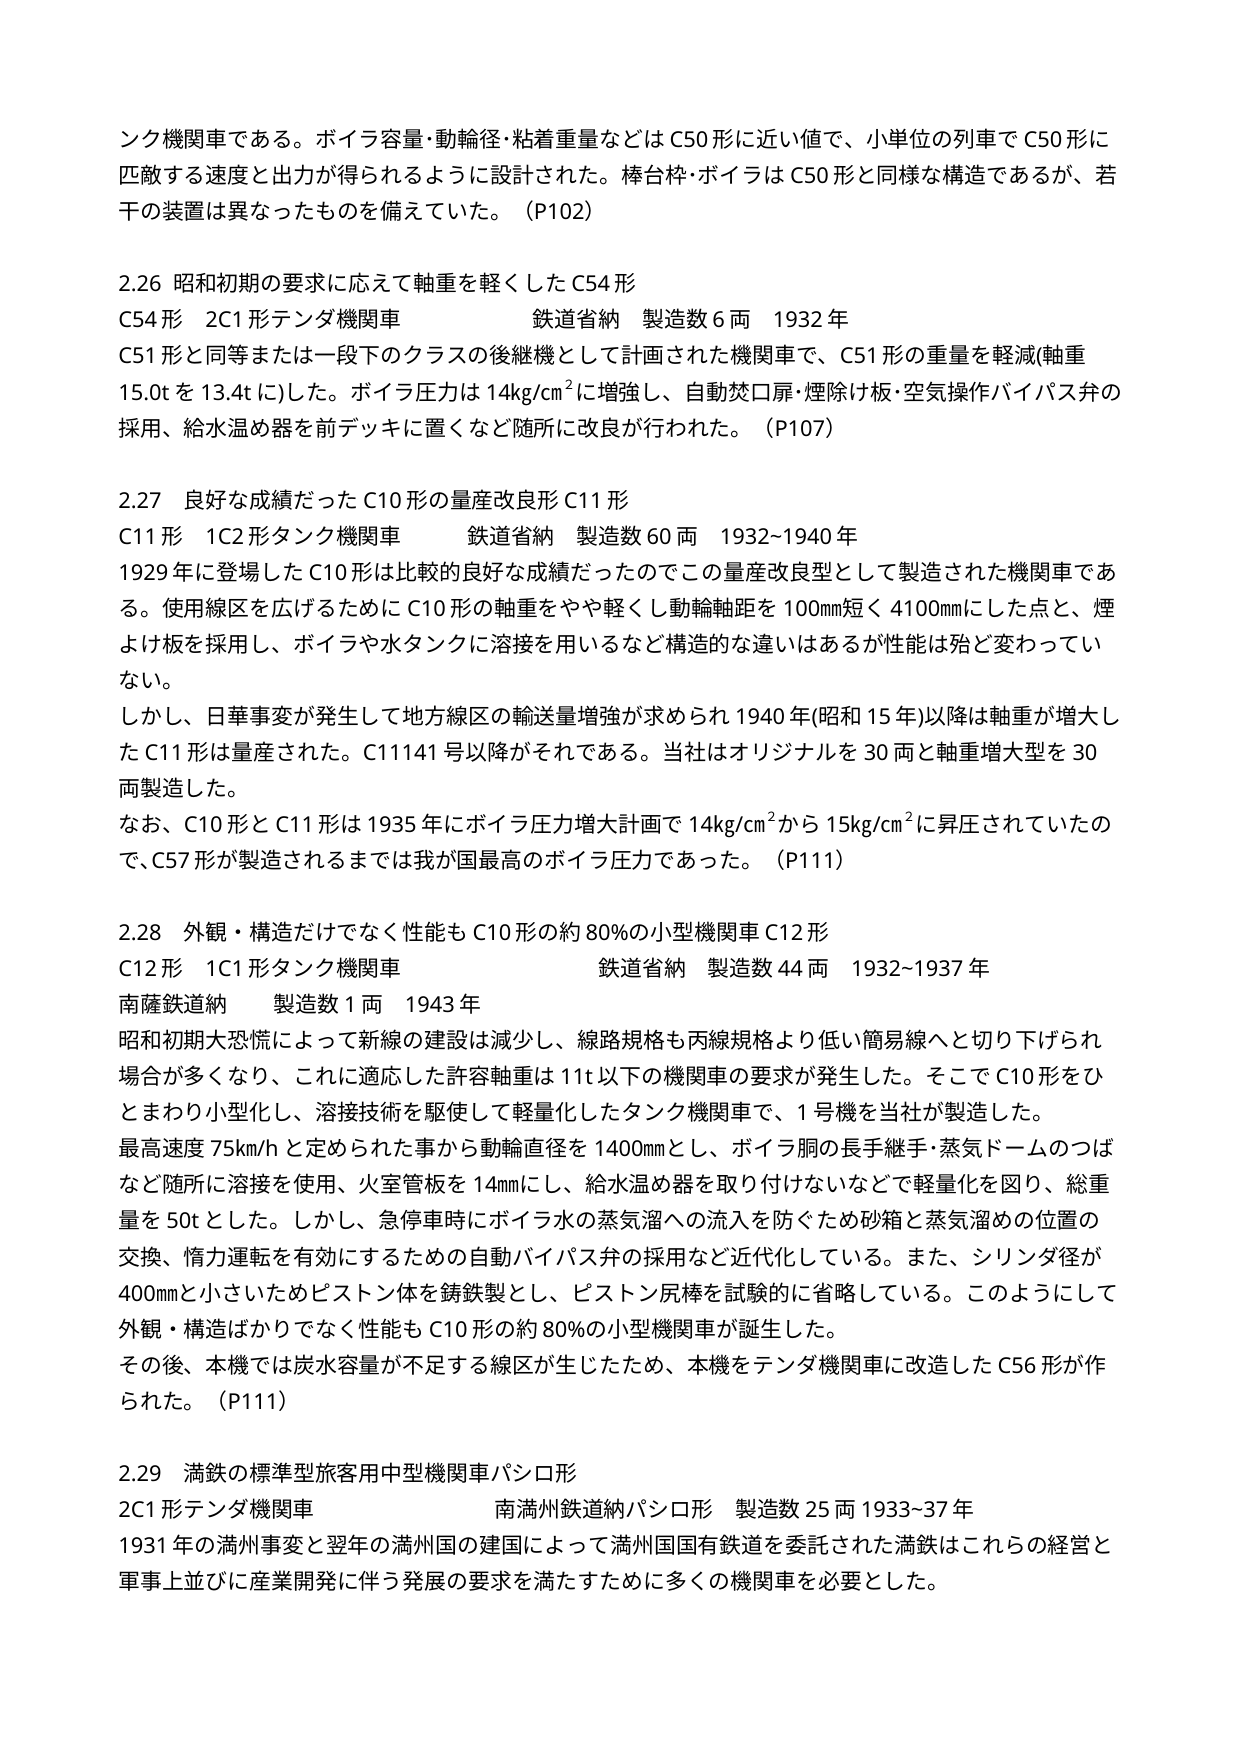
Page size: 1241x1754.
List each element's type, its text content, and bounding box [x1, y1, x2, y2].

text C11形 1C2形タンク機関車 鉄道省納 製造数60両 1932~1940年 [118, 517, 1122, 553]
text 2.26 昭和初期の要求に応えて軸重を軽くしたC54形 [118, 264, 1122, 300]
text 2.29 満鉄の標準型旅客用中型機関車パシロ形 [118, 1454, 1122, 1490]
text 2.28 外観・構造だけでなく性能もC10形の約80%の小型機関車C12形 [118, 913, 1122, 949]
text しかし、日華事変が発生して地方線区の輸送量増強が求められ1940年(昭和15年)以降は軸重が増大したC11形は量産された。C11141号以降がそれである。当社はオリジナルを30両と軸重増大型を30両製造した。 [118, 697, 1122, 805]
text C54形 2C1形テンダ機関車 鉄道省納 製造数6両 1932年 [118, 300, 1122, 336]
text 1931年の満州事変と翌年の満州国の建国によって満州国国有鉄道を委託された満鉄はこれらの経営と軍事上並びに産業開発に伴う発展の要求を満たすために多くの機関車を必要とした。 [118, 1526, 1122, 1598]
text 最高速度75㎞/hと定められた事から動輪直径を1400㎜とし、ボイラ胴の長手継手･蒸気ドームのつばなど随所に溶接を使用、火室管板を14㎜にし、給水温め器を取り付けないなどで軽量化を図り、総重量を50tとした。しかし、急停車時にボイラ水の蒸気溜への流入を防ぐため砂箱と蒸気溜めの位置の交換、惰力運転を有効にするための自動バイパス弁の採用など近代化している。また、シリンダ径が400㎜と小さいためピストン体を鋳鉄製とし、ピストン尻棒を試験的に省略している。このようにして外観・構造ばかりでなく性能もC10形の約80%の小型機関車が誕生した。 [118, 1129, 1122, 1346]
text その後、本機では炭水容量が不足する線区が生じたため、本機をテンダ機関車に改造したC56形が作られた。（P111） [118, 1346, 1122, 1418]
text 南薩鉄道納 製造数1両 1943年 [118, 985, 1122, 1021]
text 2C1形テンダ機関車 南満州鉄道納パシロ形 製造数25両1933~37年 [118, 1490, 1122, 1526]
text C51形と同等または一段下のクラスの後継機として計画された機関車で、C51形の重量を軽減(軸重15.0tを13.4tに)した。ボイラ圧力は14㎏/㎝２に増強し、自動焚口扉･煙除け板･空気操作バイパス弁の採用、給水温め器を前デッキに置くなど随所に改良が行われた。（P107） [118, 336, 1122, 444]
text 昭和初期大恐慌によって新線の建設は減少し、線路規格も丙線規格より低い簡易線へと切り下げられ場合が多くなり、これに適応した許容軸重は11t以下の機関車の要求が発生した。そこでC10形をひとまわり小型化し、溶接技術を駆使して軽量化したタンク機関車で、1号機を当社が製造した。 [118, 1021, 1122, 1129]
text 1929年に登場したC10形は比較的良好な成績だったのでこの量産改良型として製造された機関車である。使用線区を広げるためにC10形の軸重をやや軽くし動輪軸距を100㎜短く4100㎜にした点と、煙よけ板を採用し、ボイラや水タンクに溶接を用いるなど構造的な違いはあるが性能は殆ど変わっていない。 [118, 553, 1122, 697]
text C12形 1C1形タンク機関車 鉄道省納 製造数44両 1932~1937年 [118, 949, 1122, 985]
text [118, 120, 1122, 228]
text 2.27 良好な成績だったC10形の量産改良形C11形 [118, 481, 1122, 517]
text なお、C10形とC11形は1935年にボイラ圧力増大計画で14㎏/㎝２から15㎏/㎝２に昇圧されていたので､C57形が製造されるまでは我が国最高のボイラ圧力であった。（P111） [118, 805, 1122, 877]
